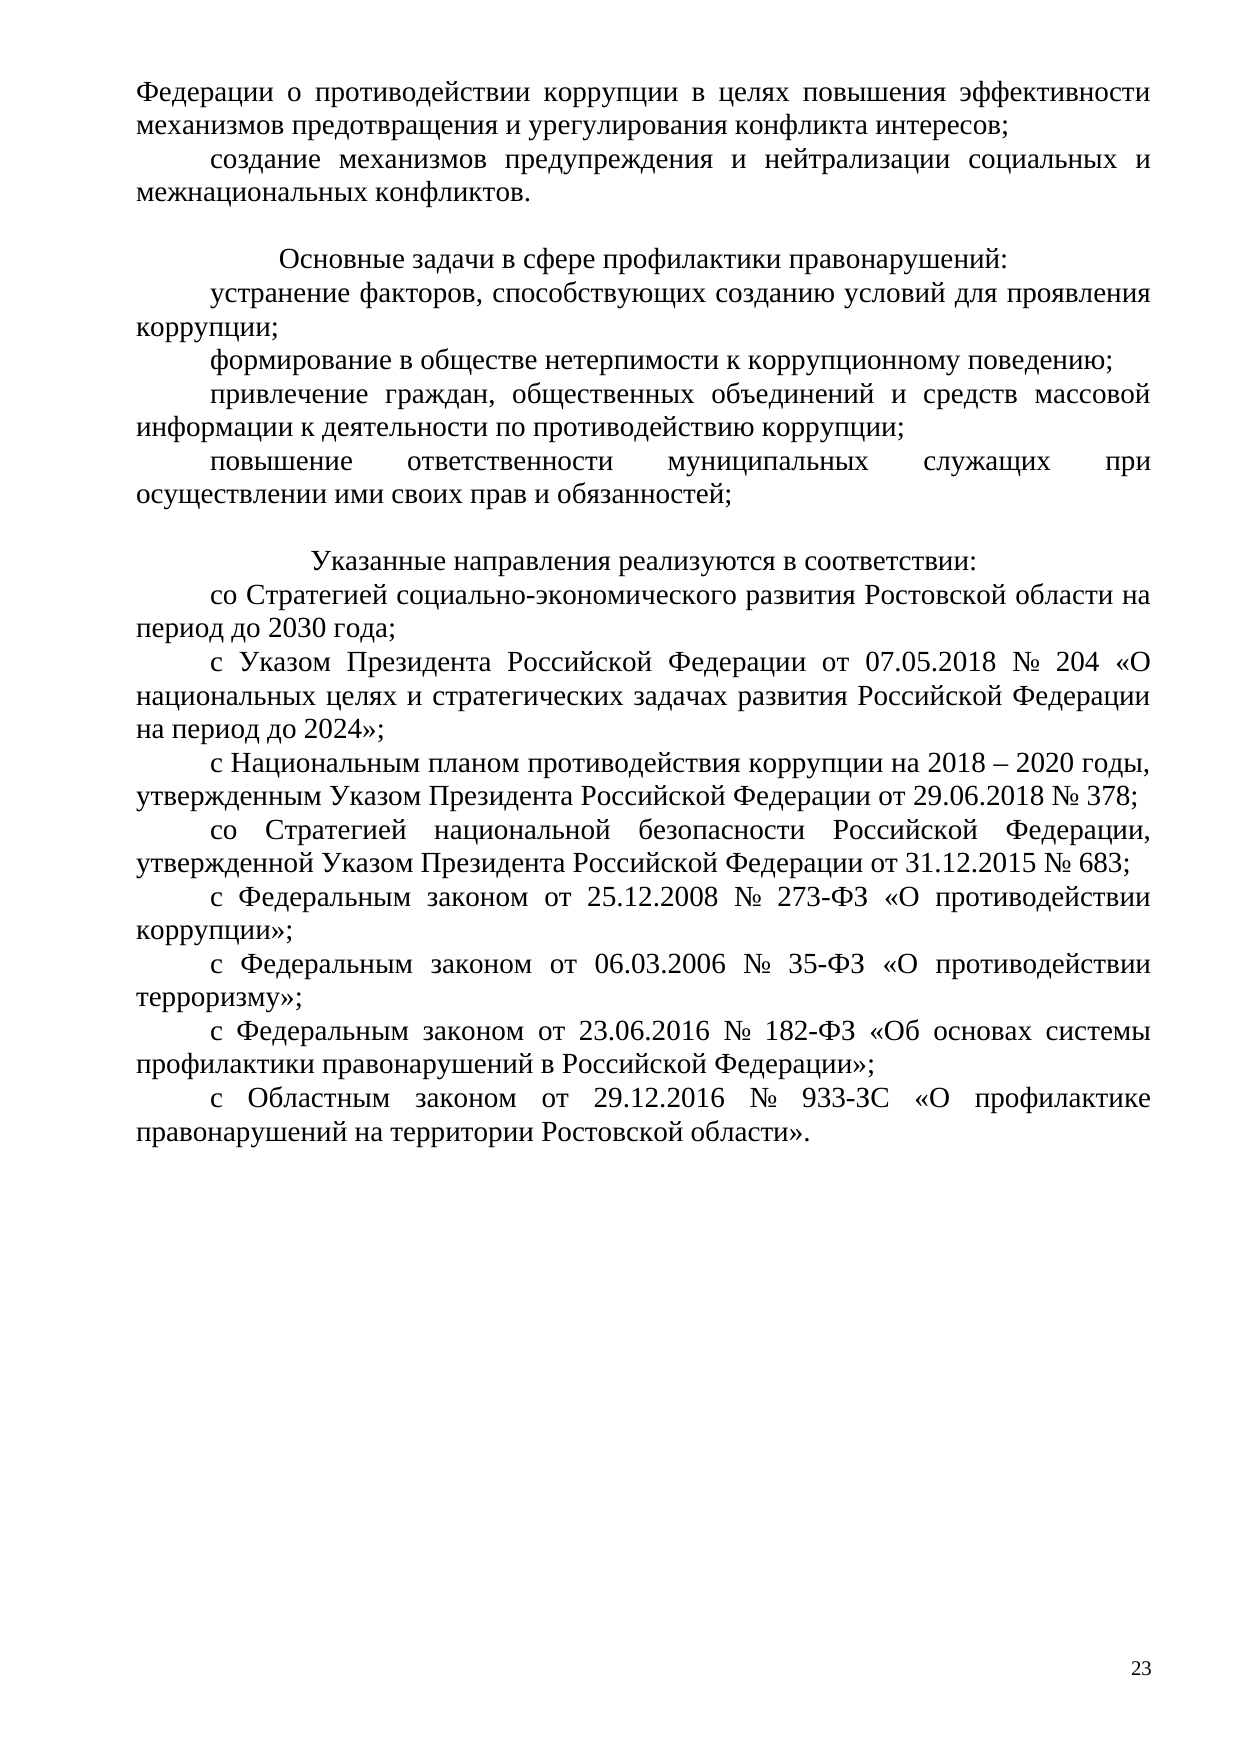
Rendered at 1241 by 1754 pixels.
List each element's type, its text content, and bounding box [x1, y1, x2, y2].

text повышение ответственности муниципальных служащих при осуществлении ими своих прав и обязанностей; [136, 443, 1152, 510]
text с Указом Президента Российской Федерации от 07.05.2018 № 204 «О национальных целях и стратегических задачах развития Российской Федерации на период до 2024»; [136, 644, 1152, 745]
text Указанные направления реализуются в соответствии: [136, 543, 1152, 577]
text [136, 74, 1152, 141]
text создание механизмов предупреждения и нейтрализации социальных и межнациональных конфликтов. [136, 141, 1152, 208]
text формирование в обществе нетерпимости к коррупционному поведению; [136, 342, 1152, 376]
text со Стратегией социально-экономического развития Ростовской области на период до 2030 года; [136, 577, 1152, 644]
text с Федеральным законом от 25.12.2008 № 273-ФЗ «О противодействии коррупции»; [136, 879, 1152, 946]
text с Областным законом от 29.12.2016 № 933-ЗС «О профилактике правонарушений на территории Ростовской области». [136, 1080, 1152, 1147]
text с Национальным планом противодействия коррупции на 2018 – 2020 годы, утвержденным Указом Президента Российской Федерации от 29.06.2018 № 378; [136, 745, 1152, 812]
text устранение факторов, способствующих созданию условий для проявления коррупции; [136, 275, 1152, 342]
text привлечение граждан, общественных объединений и средств массовой информации к деятельности по противодействию коррупции; [136, 376, 1152, 443]
text с Федеральным законом от 06.03.2006 № 35-ФЗ «О противодействии терроризму»; [136, 946, 1152, 1013]
text со Стратегией национальной безопасности Российской Федерации, утвержденной Указом Президента Российской Федерации от 31.12.2015 № 683; [136, 812, 1152, 879]
text Основные задачи в сфере профилактики правонарушений: [136, 242, 1152, 275]
text с Федеральным законом от 23.06.2016 № 182-ФЗ «Об основах системы профилактики правонарушений в Российской Федерации»; [136, 1013, 1152, 1080]
